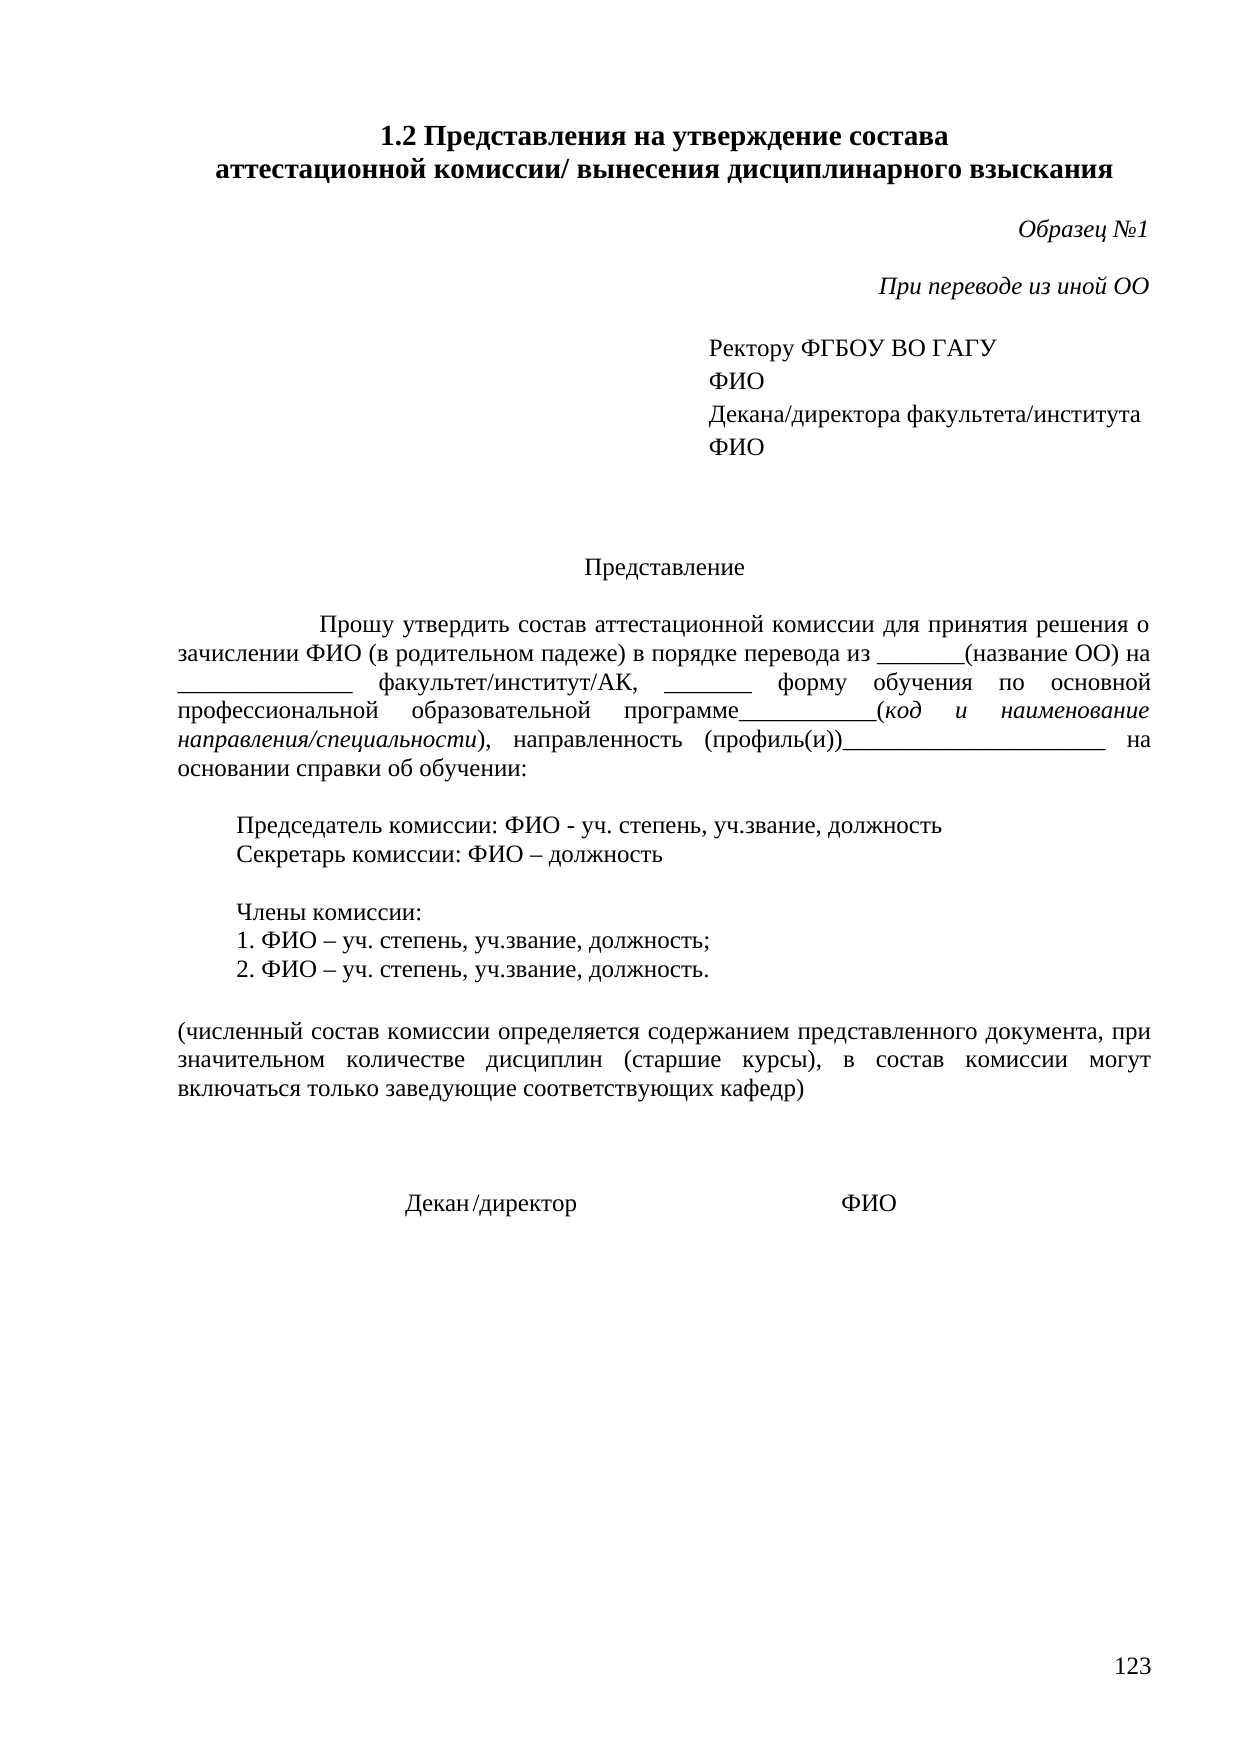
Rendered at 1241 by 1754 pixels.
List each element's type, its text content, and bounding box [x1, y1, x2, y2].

text 2. ФИО – уч. степень, уч.звание, должность. [177, 954, 1152, 983]
text Представление [177, 552, 1152, 580]
text Председатель комиссии: ФИО - уч. степень, уч.звание, должность [177, 810, 1152, 839]
text 1. ФИО – уч. степень, уч.звание, должность; [177, 925, 1152, 954]
text Секретарь комиссии: ФИО – должность [177, 839, 1152, 868]
text аттестационной комиссии/ вынесения дисциплинарного взыскания [177, 152, 1152, 185]
text Образец №1 [177, 214, 1152, 243]
text Декана/директора факультета/института [709, 399, 1152, 428]
text (численный состав комиссии определяется содержанием представленного документа, при значительном количестве дисциплин (старшие курсы), в состав комиссии могут включаться только заведующие соответствующих кафедр) [177, 1016, 1152, 1102]
text Ректору ФГБОУ ВО ГАГУ [709, 333, 1152, 362]
text Члены комиссии: [177, 897, 1152, 925]
text Декан /директор ФИО [177, 1188, 1152, 1217]
text ФИО [709, 432, 1152, 461]
text ФИО [709, 366, 1152, 395]
text Прошу утвердить состав аттестационной комиссии для принятия решения о зачислении ФИО (в родительном падеже) в порядке перевода из _______(название ОО) на ______________ факультет/институт/АК, _______ форму обучения по основной профессиональной образовательной программе___________(код и наименование направления/специальности), направленность (профиль(и))_____________________ на основании справки об обучении: [177, 609, 1152, 782]
text При переводе из иной ОО [177, 271, 1152, 300]
text 1.2 Представления на утверждение состава [177, 118, 1152, 152]
